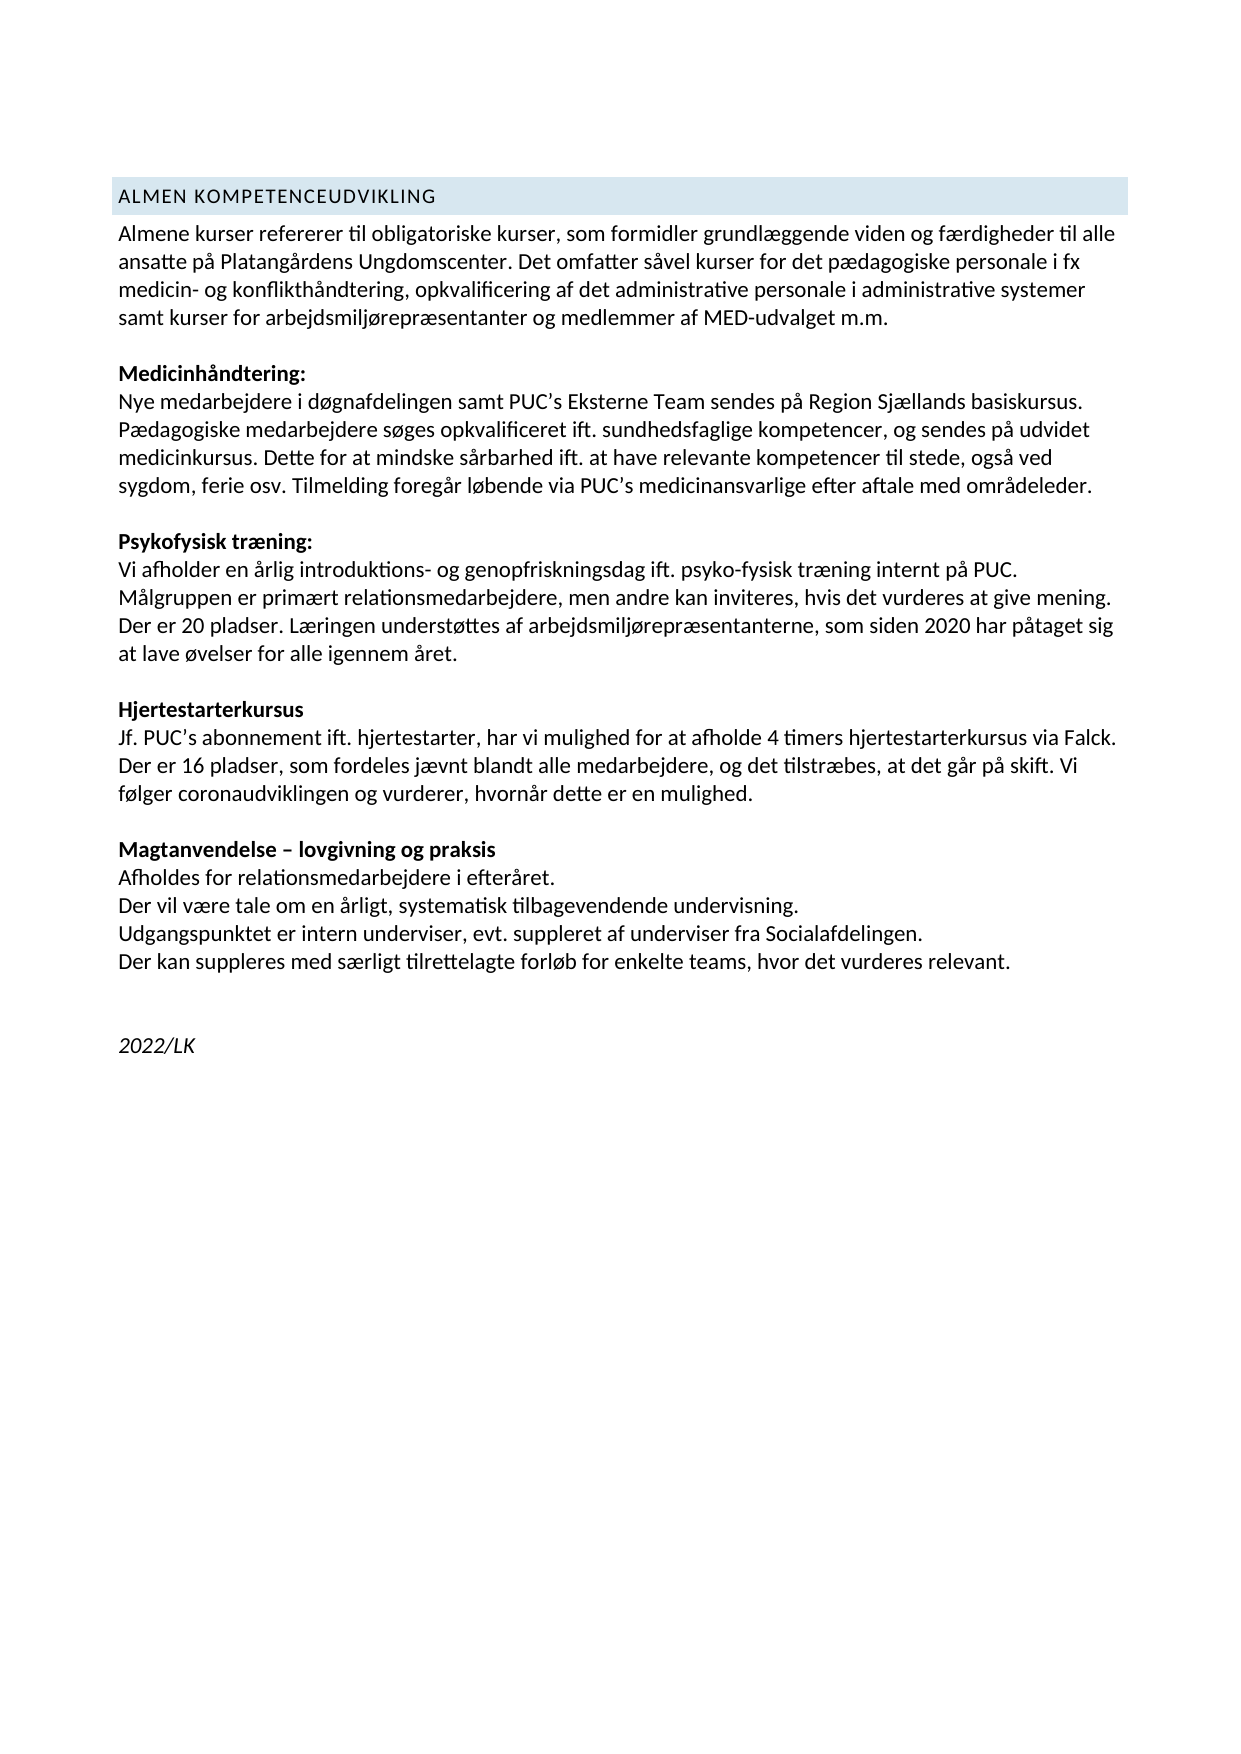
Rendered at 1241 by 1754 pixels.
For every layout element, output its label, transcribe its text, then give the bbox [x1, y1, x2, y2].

text Afholdes for relationsmedarbejdere i efteråret. [118, 863, 1122, 891]
text Almene kurser refererer til obligatoriske kurser, som formidler grundlæggende viden og færdigheder til alle ansatte på Platangårdens Ungdomscenter. Det omfatter såvel kurser for det pædagogiske personale i fx medicin- og konflikthåndtering, opkvalificering af det administrative personale i administrative systemer samt kurser for arbejdsmiljørepræsentanter og medlemmer af MED-udvalget m.m. [118, 219, 1122, 331]
text Der kan suppleres med særligt tilrettelagte forløb for enkelte teams, hvor det vurderes relevant. [118, 947, 1122, 975]
text 2022/LK [118, 1031, 1122, 1059]
text Nye medarbejdere i døgnafdelingen samt PUC’s Eksterne Team sendes på Region Sjællands basiskursus. Pædagogiske medarbejdere søges opkvalificeret ift. sundhedsfaglige kompetencer, og sendes på udvidet medicinkursus. Dette for at mindske sårbarhed ift. at have relevante kompetencer til stede, også ved sygdom, ferie osv. Tilmelding foregår løbende via PUC’s medicinansvarlige efter aftale med områdeleder. [118, 387, 1122, 499]
text Der vil være tale om en årligt, systematisk tilbagevendende undervisning. [118, 891, 1122, 919]
text Hjertestarterkursus [118, 695, 1122, 723]
text Vi afholder en årlig introduktions- og genopfriskningsdag ift. psyko-fysisk træning internt på PUC. Målgruppen er primært relationsmedarbejdere, men andre kan inviteres, hvis det vurderes at give mening. Der er 20 pladser. Læringen understøttes af arbejdsmiljørepræsentanterne, som siden 2020 har påtaget sig at lave øvelser for alle igennem året. [118, 555, 1122, 667]
text Medicinhåndtering: [118, 359, 1122, 387]
text Jf. PUC’s abonnement ift. hjertestarter, har vi mulighed for at afholde 4 timers hjertestarterkursus via Falck. Der er 16 pladser, som fordeles jævnt blandt alle medarbejdere, og det tilstræbes, at det går på skift. Vi følger coronaudviklingen og vurderer, hvornår dette er en mulighed. [118, 723, 1122, 807]
text Udgangspunktet er intern underviser, evt. suppleret af underviser fra Socialafdelingen. [118, 919, 1122, 947]
text Magtanvendelse – lovgivning og praksis [118, 835, 1122, 863]
subtitle Almen kompetenceudvikling [118, 184, 1122, 209]
text Psykofysisk træning: [118, 527, 1122, 555]
